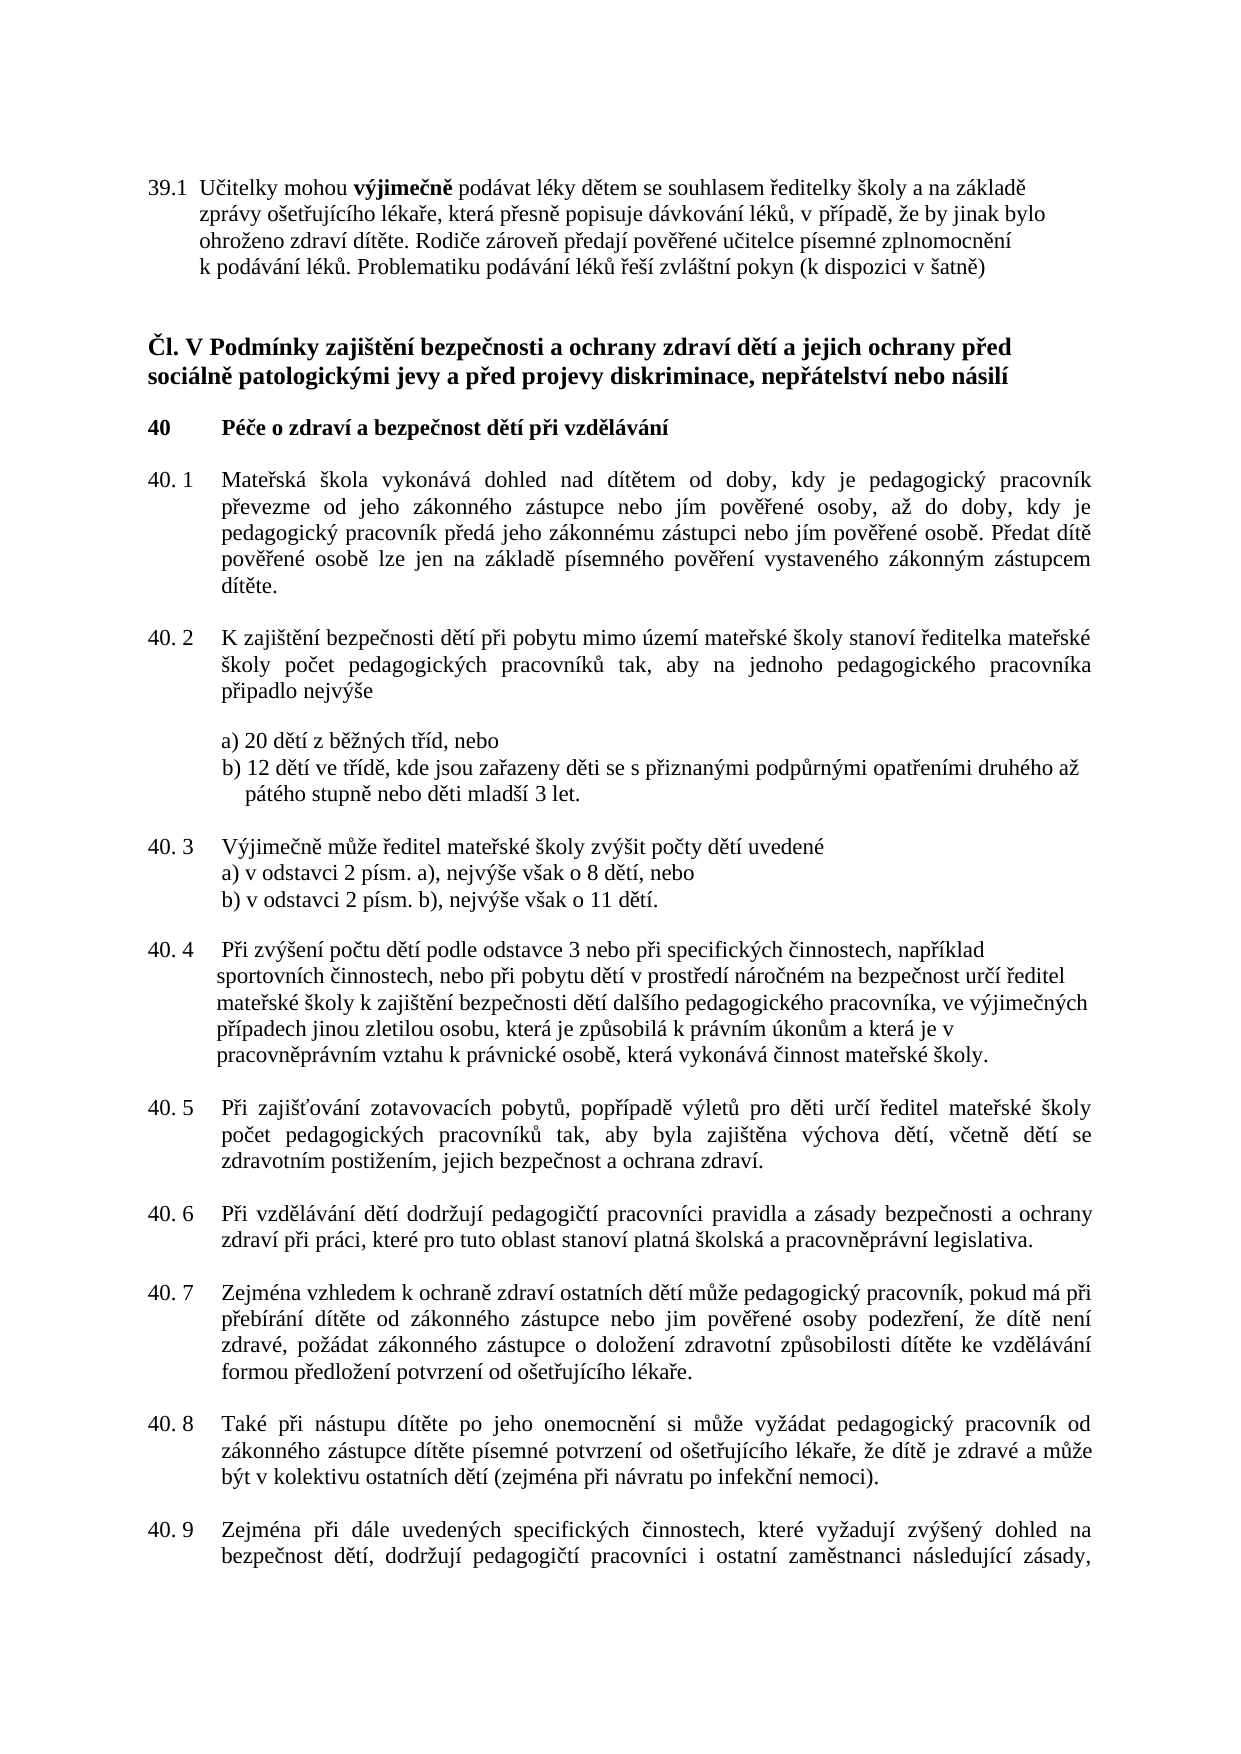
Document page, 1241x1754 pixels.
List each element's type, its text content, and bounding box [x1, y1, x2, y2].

subtitle 40 Péče o zdraví a bezpečnost dětí při vzdělávání [148, 414, 1093, 440]
text b) 12 dětí ve třídě, kde jsou zařazeny děti se s přiznanými podpůrnými opatřeními druhého až [148, 754, 1093, 780]
text a) v odstavci 2 písm. a), nejvýše však o 8 dětí, nebo [148, 859, 1093, 886]
text pátého stupně nebo děti mladší 3 let. [148, 780, 1093, 807]
text ohroženo zdraví dítěte. Rodiče zároveň předají pověřené učitelce písemné zplnomocnění [148, 227, 1093, 253]
text 40. 1 Mateřská škola vykonává dohled nad dítětem od doby, kdy je pedagogický pracovník převezme od jeho zákonného zástupce nebo jím pověřené osoby, až do doby, kdy je pedagogický pracovník předá jeho zákonnému zástupci nebo jím pověřené osobě. Předat dítě pověřené osobě lze jen na základě písemného pověření vystaveného zákonným zástupcem dítěte. [148, 466, 1093, 598]
text zprávy ošetřujícího lékaře, která přesně popisuje dávkování léků, v případě, že by jinak bylo [148, 200, 1093, 227]
text 40. 8 Také při nástupu dítěte po jeho onemocnění si může vyžádat pedagogický pracovník od zákonného zástupce dítěte písemné potvrzení od ošetřujícího lékaře, že dítě je zdravé a může být v kolektivu ostatních dětí (zejména při návratu po infekční nemoci). [148, 1411, 1093, 1489]
text 40. 4 Při zvýšení počtu dětí podle odstavce 3 nebo při specifických činnostech, například [148, 936, 1093, 962]
text b) v odstavci 2 písm. b), nejvýše však o 11 dětí. [148, 886, 1093, 912]
text 40. 2 K zajištění bezpečnosti dětí při pobytu mimo území mateřské školy stanoví ředitelka mateřské školy počet pedagogických pracovníků tak, aby na jednoho pedagogického pracovníka připadlo nejvýše [148, 624, 1093, 703]
subtitle Čl. V Podmínky zajištění bezpečnosti a ochrany zdraví dětí a jejich ochrany před sociálně patologickými jevy a před projevy diskriminace, nepřátelství nebo násilí [148, 332, 1093, 389]
text mateřské školy k zajištění bezpečnosti dětí dalšího pedagogického pracovníka, ve výjimečných [148, 989, 1093, 1015]
text 40. 5 Při zajišťování zotavovacích pobytů, popřípadě výletů pro děti určí ředitel mateřské školy počet pedagogických pracovníků tak, aby byla zajištěna výchova dětí, včetně dětí se zdravotním postižením, jejich bezpečnost a ochrana zdraví. [148, 1094, 1093, 1173]
text sportovních činnostech, nebo při pobytu dětí v prostředí náročném na bezpečnost určí ředitel [148, 962, 1093, 989]
text případech jinou zletilou osobu, která je způsobilá k právním úkonům a která je v [148, 1015, 1093, 1042]
text 39.1 Učitelky mohou výjimečně podávat léky dětem se souhlasem ředitelky školy a na základě [148, 174, 1093, 200]
text 40. 6 Při vzdělávání dětí dodržují pedagogičtí pracovníci pravidla a zásady bezpečnosti a ochrany zdraví při práci, které pro tuto oblast stanoví platná školská a pracovněprávní legislativa. [148, 1200, 1093, 1252]
text 40. 7 Zejména vzhledem k ochraně zdraví ostatních dětí může pedagogický pracovník, pokud má při přebírání dítěte od zákonného zástupce nebo jim pověřené osoby podezření, že dítě není zdravé, požádat zákonného zástupce o doložení zdravotní způsobilosti dítěte ke vzdělávání formou předložení potvrzení od ošetřujícího lékaře. [148, 1279, 1093, 1384]
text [148, 1516, 1093, 1569]
text pracovněprávním vztahu k právnické osobě, která vykonává činnost mateřské školy. [148, 1042, 1093, 1068]
text a) 20 dětí z běžných tříd, nebo [148, 728, 1093, 754]
text 40. 3 Výjimečně může ředitel mateřské školy zvýšit počty dětí uvedené [148, 833, 1093, 859]
text k podávání léků. Problematiku podávání léků řeší zvláštní pokyn (k dispozici v šatně) [148, 253, 1093, 279]
